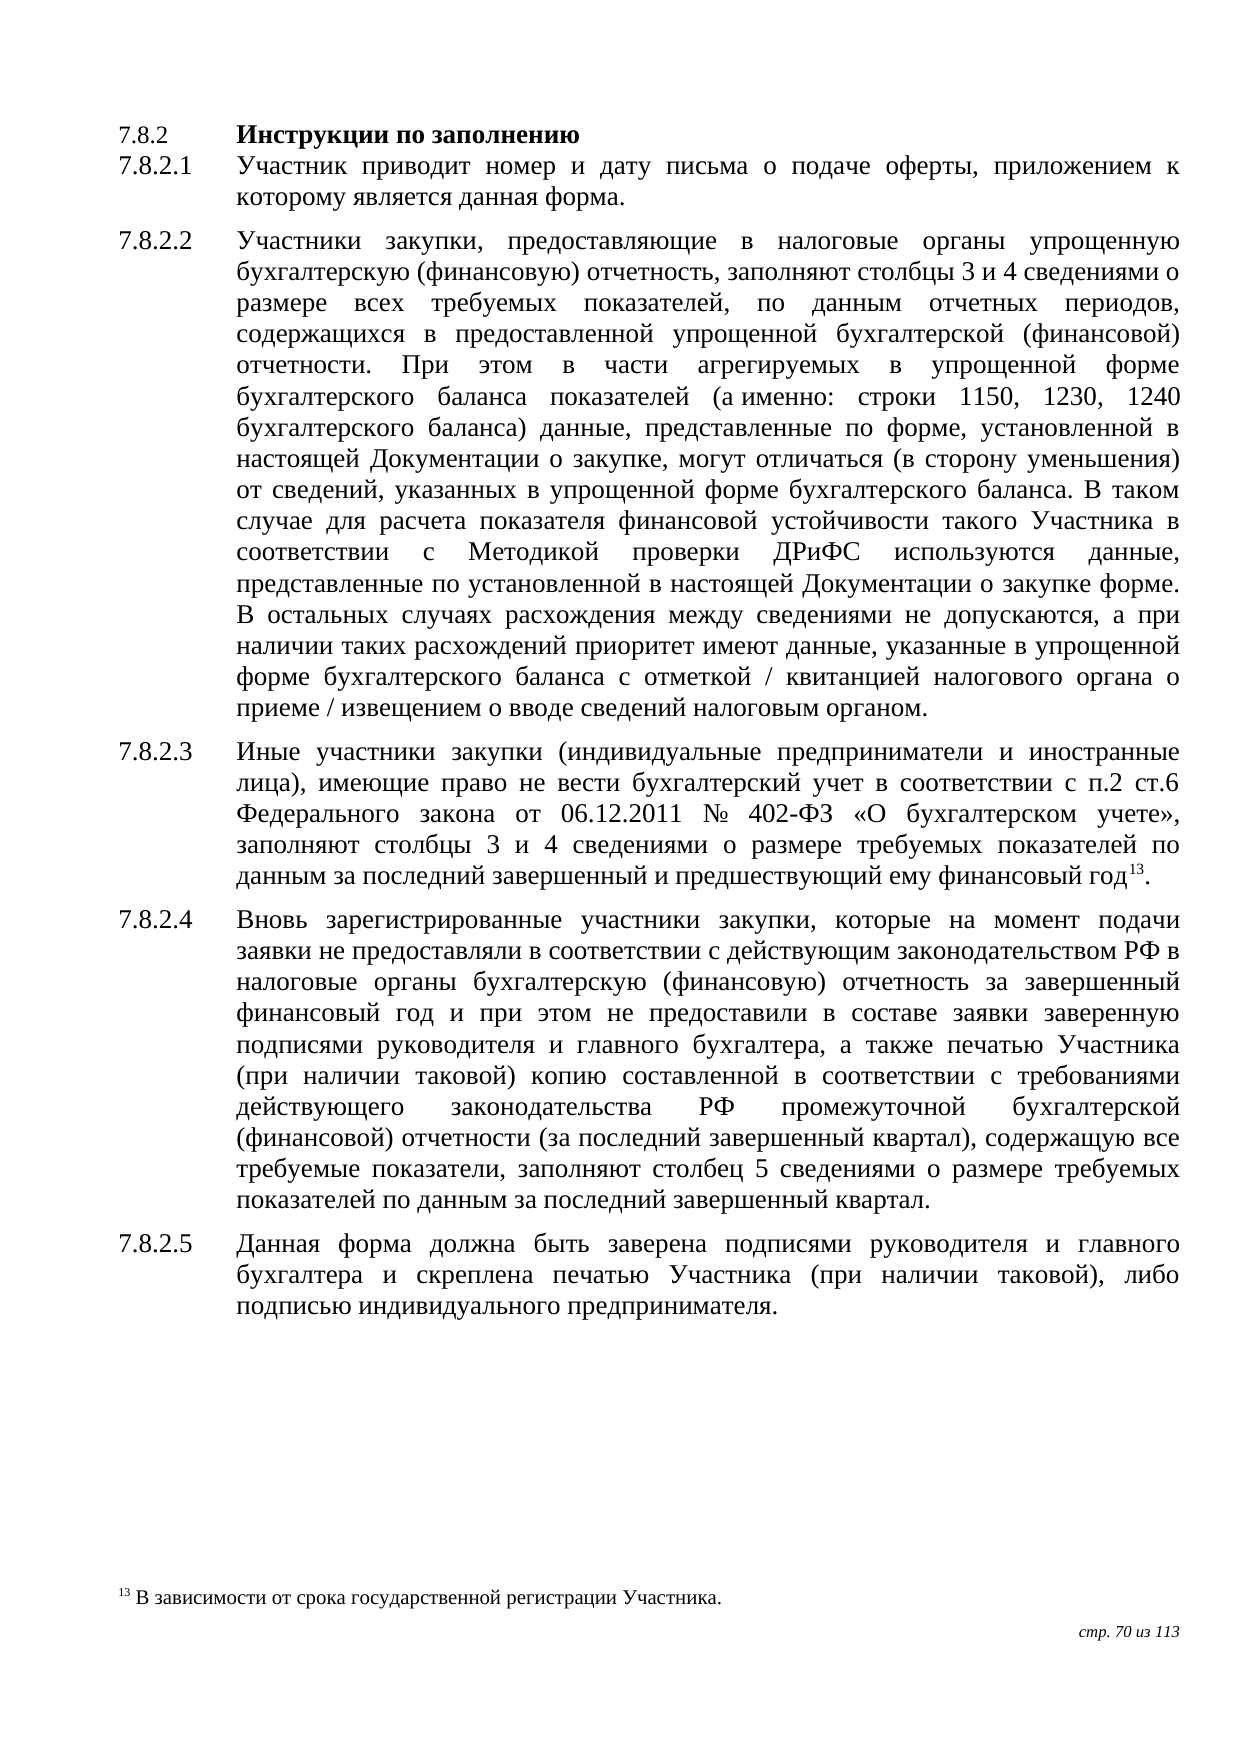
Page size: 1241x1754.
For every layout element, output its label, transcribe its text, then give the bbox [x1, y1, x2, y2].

text Вновь зарегистрированные участники закупки, которые на момент подачи заявки не предоставляли в соответствии с действующим законодательством РФ в налоговые органы бухгалтерскую (финансовую) отчетность за завершенный финансовый год и при этом не предоставили в составе заявки заверенную подписями руководителя и главного бухгалтера, а также печатью Участника (при наличии таковой) копию составленной в соответствии с требованиями действующего законодательства РФ промежуточной бухгалтерской (финансовой) отчетности (за последний завершенный квартал), содержащую все требуемые показатели, заполняют столбец 5 сведениями о размере требуемых показателей по данным за последний завершенный квартал. [118, 903, 1181, 1214]
text Инструкции по заполнению [118, 118, 1181, 149]
text Участники закупки, предоставляющие в налоговые органы упрощенную бухгалтерскую (финансовую) отчетность, заполняют столбцы 3 и 4 сведениями о размере всех требуемых показателей, по данным отчетных периодов, содержащихся в предоставленной упрощенной бухгалтерской (финансовой) отчетности. При этом в части агрегируемых в упрощенной форме бухгалтерского баланса показателей (а именно: строки 1150, 1230, 1240 бухгалтерского баланса) данные, представленные по форме, установленной в настоящей Документации о закупке, могут отличаться (в сторону уменьшения) от сведений, указанных в упрощенной форме бухгалтерского баланса. В таком случае для расчета показателя финансовой устойчивости такого Участника в соответствии с Методикой проверки ДРиФС используются данные, представленные по установленной в настоящей Документации о закупке форме. В остальных случаях расхождения между сведениями не допускаются, а при наличии таких расхождений приоритет имеют данные, указанные в упрощенной форме бухгалтерского баланса с отметкой / квитанцией налогового органа о приеме / извещением о вводе сведений налоговым органом. [118, 224, 1181, 722]
text Иные участники закупки (индивидуальные предприниматели и иностранные лица), имеющие право не вести бухгалтерский учет в соответствии с п.2 ст.6 Федерального закона от 06.12.2011 № 402-ФЗ «О бухгалтерском учете», заполняют столбцы 3 и 4 сведениями о размере требуемых показателей по данным за последний завершенный и предшествующий ему финансовый год. [118, 735, 1181, 891]
text Участник приводит номер и дату письма о подаче оферты, приложением к которому является данная форма. [118, 149, 1181, 212]
text Данная форма должна быть заверена подписями руководителя и главного бухгалтера и скреплена печатью Участника (при наличии таковой), либо подписью индивидуального предпринимателя. [118, 1227, 1181, 1321]
